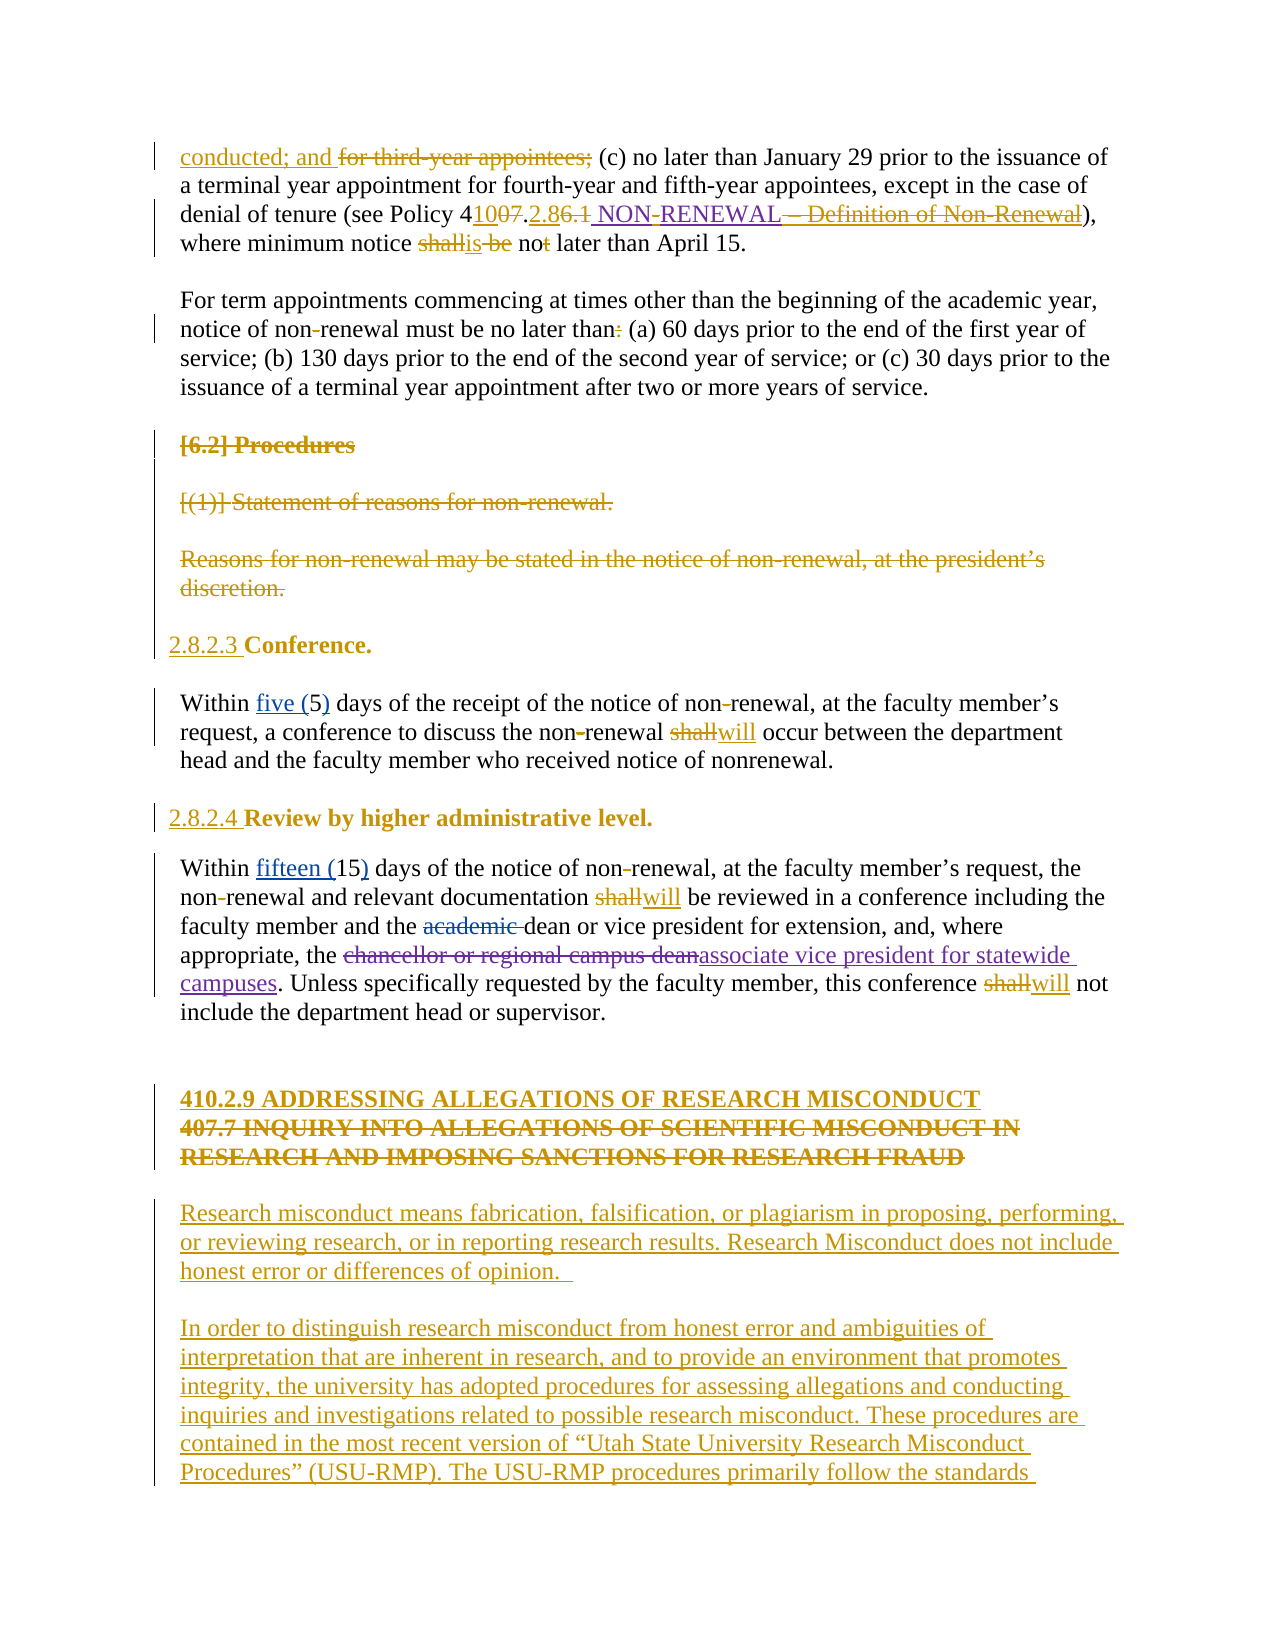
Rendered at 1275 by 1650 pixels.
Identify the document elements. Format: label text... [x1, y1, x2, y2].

list Review by higher administrative level. [169, 803, 1135, 832]
list Conference. [169, 631, 1135, 659]
text Within 15 days of the notice of nonrenewal, at the faculty member’s request, the nonrenewal and relevant documentation be reviewed in a conference including the faculty member and the dean or vice president for extension, and, where appropriate, the . Unless specifically requested by the faculty member, this conference not include the department head or supervisor. [180, 853, 1124, 1026]
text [180, 142, 1118, 257]
text For term appointments commencing at times other than the beginning of the academic year, notice of nonrenewal must be no later than (a) 60 days prior to the end of the first year of service; (b) 130 days prior to the end of the second year of service; or (c) 30 days prior to the issuance of a terminal year appointment after two or more years of service. [180, 285, 1112, 400]
text Within 5 days of the receipt of the notice of nonrenewal, at the faculty member’s request, a conference to discuss the nonrenewal occur between the department head and the faculty member who received notice of nonrenewal. [180, 688, 1101, 774]
